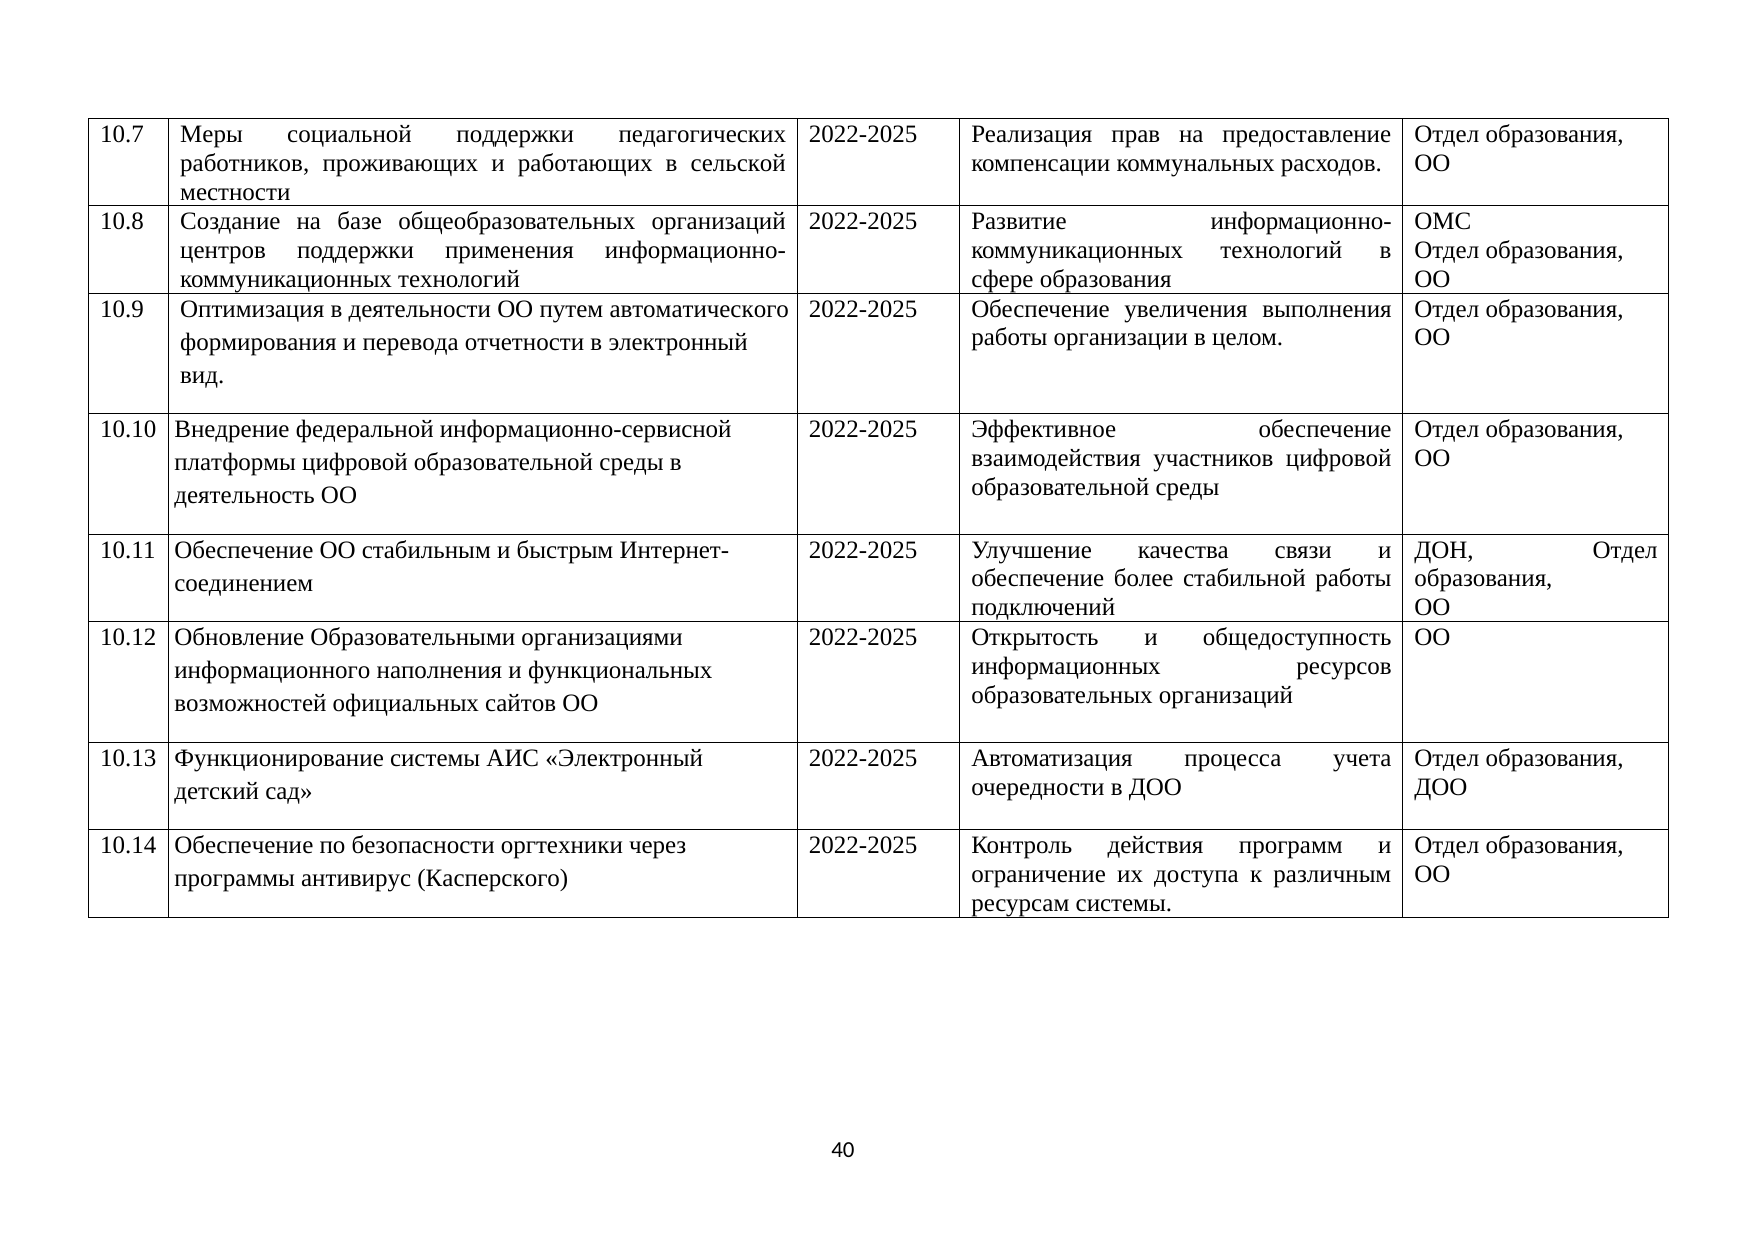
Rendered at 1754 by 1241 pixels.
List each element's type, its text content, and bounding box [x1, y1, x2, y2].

table_cell Обеспечение ОО стабильным и быстрым Интернет-соединением [169, 535, 797, 621]
table_cell Оптимизация в деятельности ОО путем автоматического формирования и перевода отчетности в электронный вид. [169, 294, 797, 413]
table_cell 10.11 [89, 535, 168, 621]
table_cell 2022-2025 [798, 294, 959, 413]
table_cell 2022-2025 [798, 743, 959, 829]
table_cell Улучшение качества связи и обеспечение более стабильной работы подключений [960, 535, 1402, 621]
table_cell 2022-2025 [798, 830, 959, 917]
table_cell 10.8 [89, 206, 168, 293]
table_cell 10.13 [89, 743, 168, 829]
table_cell Автоматизация процесса учета очередности в ДОО [960, 743, 1402, 829]
table_cell Обеспечение увеличения выполнения работы организации в целом. [960, 294, 1402, 413]
table_cell Отдел образования, ОО [1403, 414, 1668, 534]
table_cell 10.14 [89, 830, 168, 917]
table_cell Обеспечение по безопасности оргтехники через программы антивирус (Касперского) [169, 830, 797, 917]
table_cell 10.12 [89, 622, 168, 742]
table_cell 10.9 [89, 294, 168, 413]
table_cell 2022-2025 [798, 414, 959, 534]
table_cell Обновление Образовательными организациями информационного наполнения и функциональных возможностей официальных сайтов ОО [169, 622, 797, 742]
table_cell 10.7 [89, 119, 168, 205]
table_cell 2022-2025 [798, 119, 959, 205]
table_cell Контроль действия программ и ограничение их доступа к различным ресурсам системы. [960, 830, 1402, 917]
table_cell 2022-2025 [798, 535, 959, 621]
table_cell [1403, 119, 1668, 205]
table_cell Функционирование системы АИС «Электронный детский сад» [169, 743, 797, 829]
table_cell Создание на базе общеобразовательных организаций центров поддержки применения информационно- коммуникационных технологий [169, 206, 797, 293]
table_cell Отдел образования, ОО [1403, 830, 1668, 917]
table_cell 2022-2025 [798, 206, 959, 293]
table_cell Реализация прав на предоставление компенсации коммунальных расходов. [960, 119, 1402, 205]
table_cell Развитие информационно-коммуникационных технологий в сфере образования [960, 206, 1402, 293]
table_cell Открытость и общедоступность информационных ресурсов образовательных организаций [960, 622, 1402, 742]
table_cell Отдел образования, ОО [1403, 294, 1668, 413]
table_cell Эффективное обеспечение взаимодействия участников цифровой образовательной среды [960, 414, 1402, 534]
table_cell ОО [1403, 622, 1668, 742]
table_cell ОМС Отдел образования, ОО [1403, 206, 1668, 293]
table_cell 2022-2025 [798, 622, 959, 742]
table_cell 10.10 [89, 414, 168, 534]
table_cell Отдел образования, ДОО [1403, 743, 1668, 829]
table_cell Внедрение федеральной информационно-сервисной платформы цифровой образовательной среды в деятельность ОО [169, 414, 797, 534]
table_cell ДОН, Отдел образования, ОО [1403, 535, 1668, 621]
table_cell Меры социальной поддержки педагогических работников, проживающих и работающих в сельской местности [169, 119, 797, 205]
